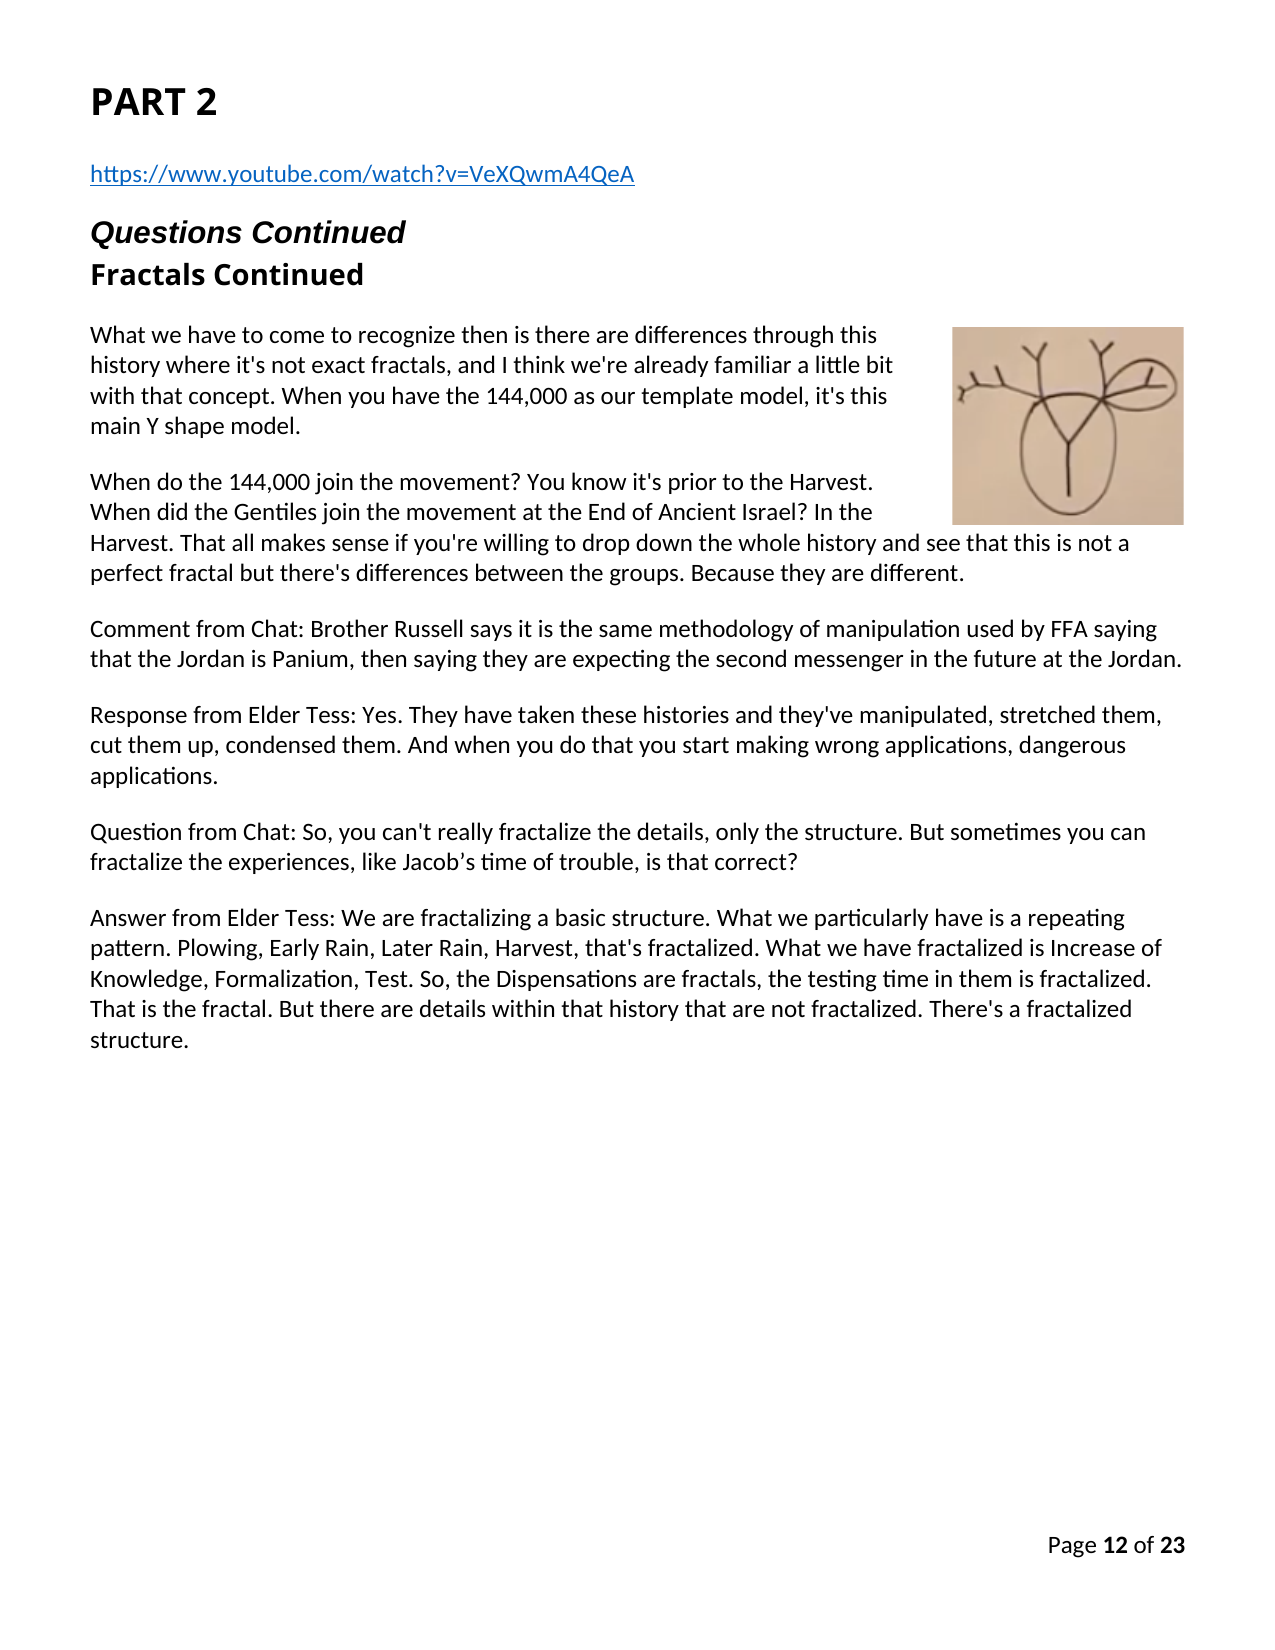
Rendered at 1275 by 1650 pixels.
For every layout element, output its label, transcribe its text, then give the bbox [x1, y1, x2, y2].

text What we have to come to recognize then is there are differences through this history where it's not exact fractals, and I think we're already familiar a little bit with that concept. When you have the 144,000 as our template model, it's this main Y shape model. [90, 319, 1185, 441]
text Comment from Chat: Brother Russell says it is the same methodology of manipulation used by FFA saying that the Jordan is Panium, then saying they are expecting the second messenger in the future at the Jordan. [90, 613, 1185, 674]
text Answer from Elder Tess: We are fractalizing a basic structure. What we particularly have is a repeating pattern. Plowing, Early Rain, Later Rain, Harvest, that's fractalized. What we have fractalized is Increase of Knowledge, Formalization, Test. So, the Dispensations are fractals, the testing time in them is fractalized. That is the fractal. But there are details within that history that are not fractalized. There's a fractalized structure. [90, 902, 1185, 1054]
subtitle Questions Continued [90, 214, 1185, 250]
text Question from Chat: So, you can't really fractalize the details, only the structure. But sometimes you can fractalize the experiences, like Jacob’s time of trouble, is that correct? [90, 816, 1185, 877]
subtitle PART 2 [90, 75, 1185, 126]
picture [952, 327, 1184, 525]
text When do the 144,000 join the movement? You know it's prior to the Harvest. When did the Gentiles join the movement at the End of Ancient Israel? In the Harvest. That all makes sense if you're willing to drop down the whole history and see that this is not a perfect fractal but there's differences between the groups. Because they are different. [90, 466, 1185, 588]
text https://www.youtube.com/watch?v=VeXQwmA4QeA [90, 159, 1185, 189]
subtitle Fractals Continued [90, 254, 1185, 294]
text Response from Elder Tess: Yes. They have taken these histories and they've manipulated, stretched them, cut them up, condensed them. And when you do that you start making wrong applications, dangerous applications. [90, 699, 1185, 791]
